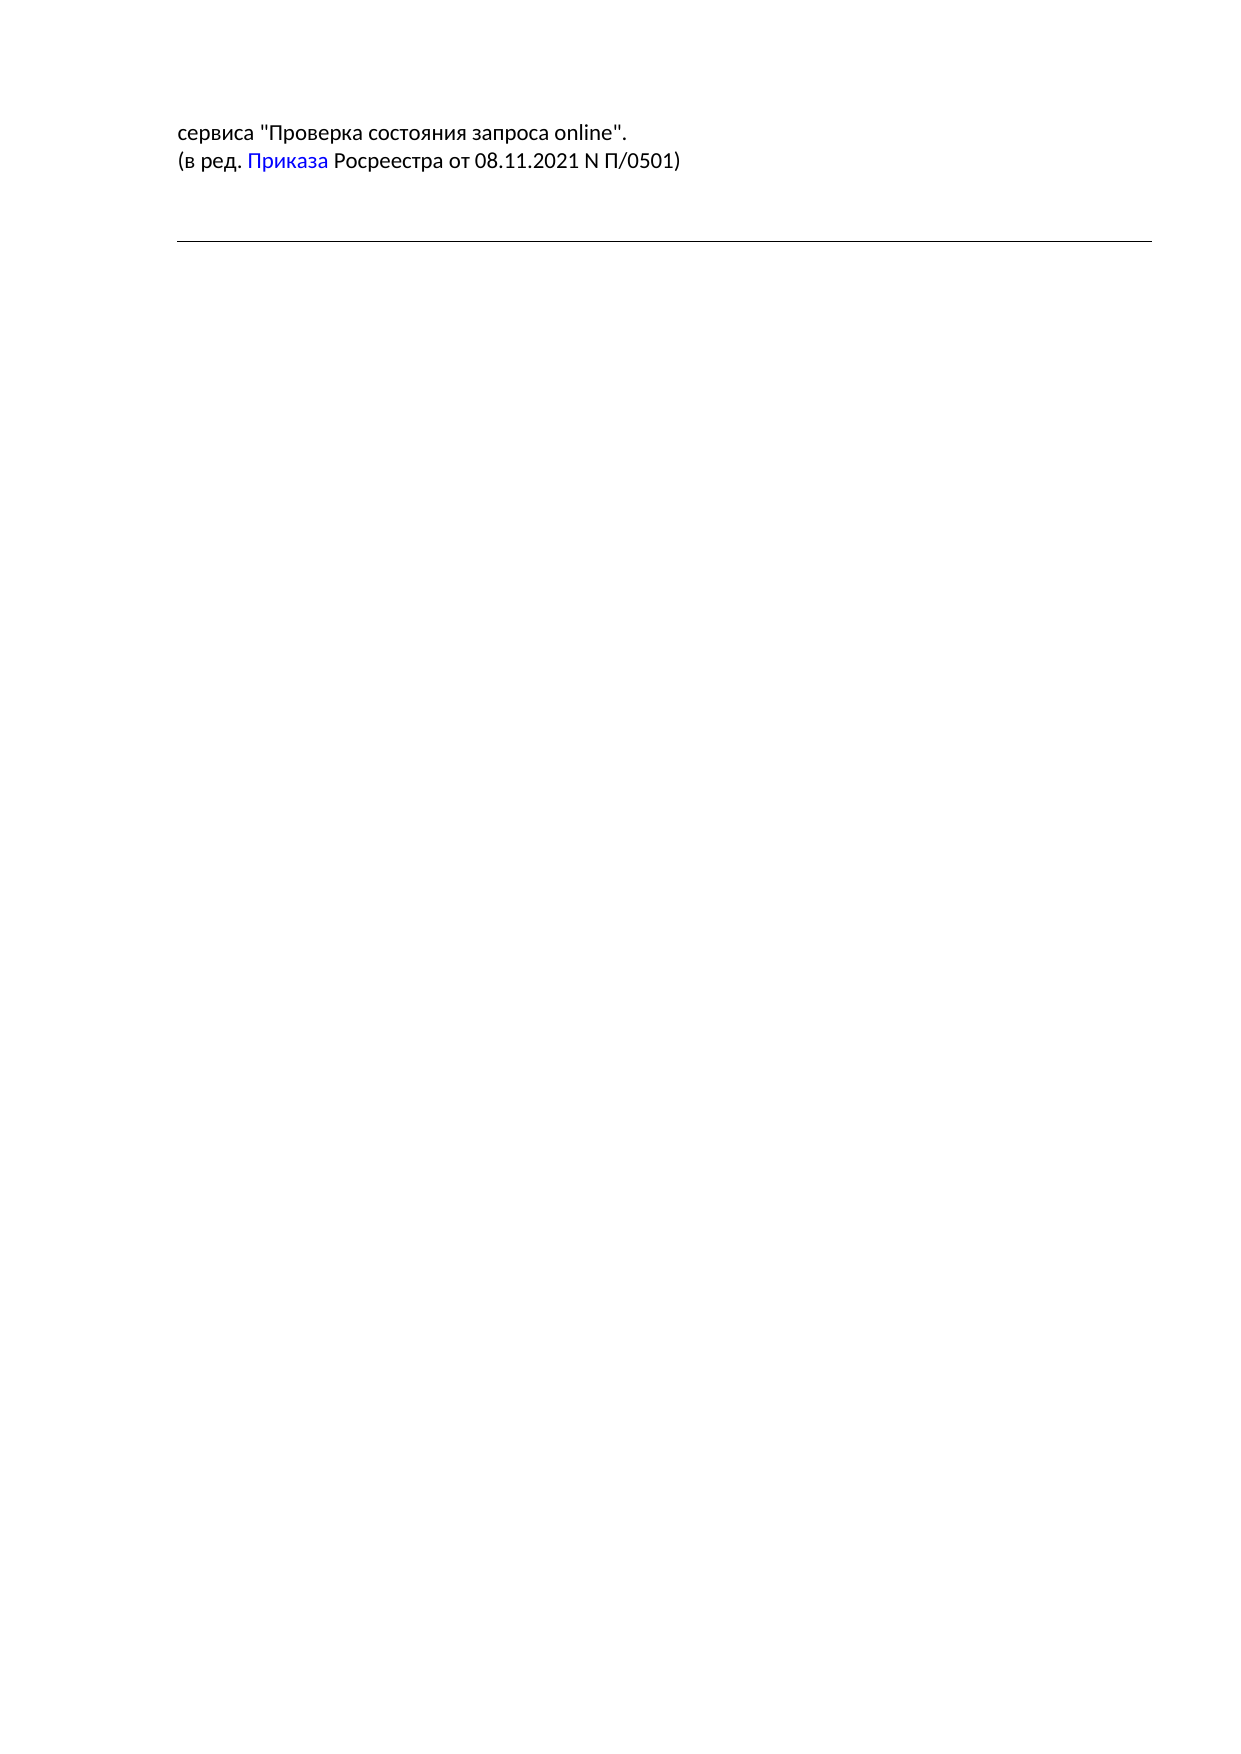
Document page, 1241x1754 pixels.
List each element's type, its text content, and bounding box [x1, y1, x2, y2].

text (в ред. Приказа Росреестра от 08.11.2021 N П/0501) [177, 146, 1152, 174]
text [177, 118, 1152, 146]
